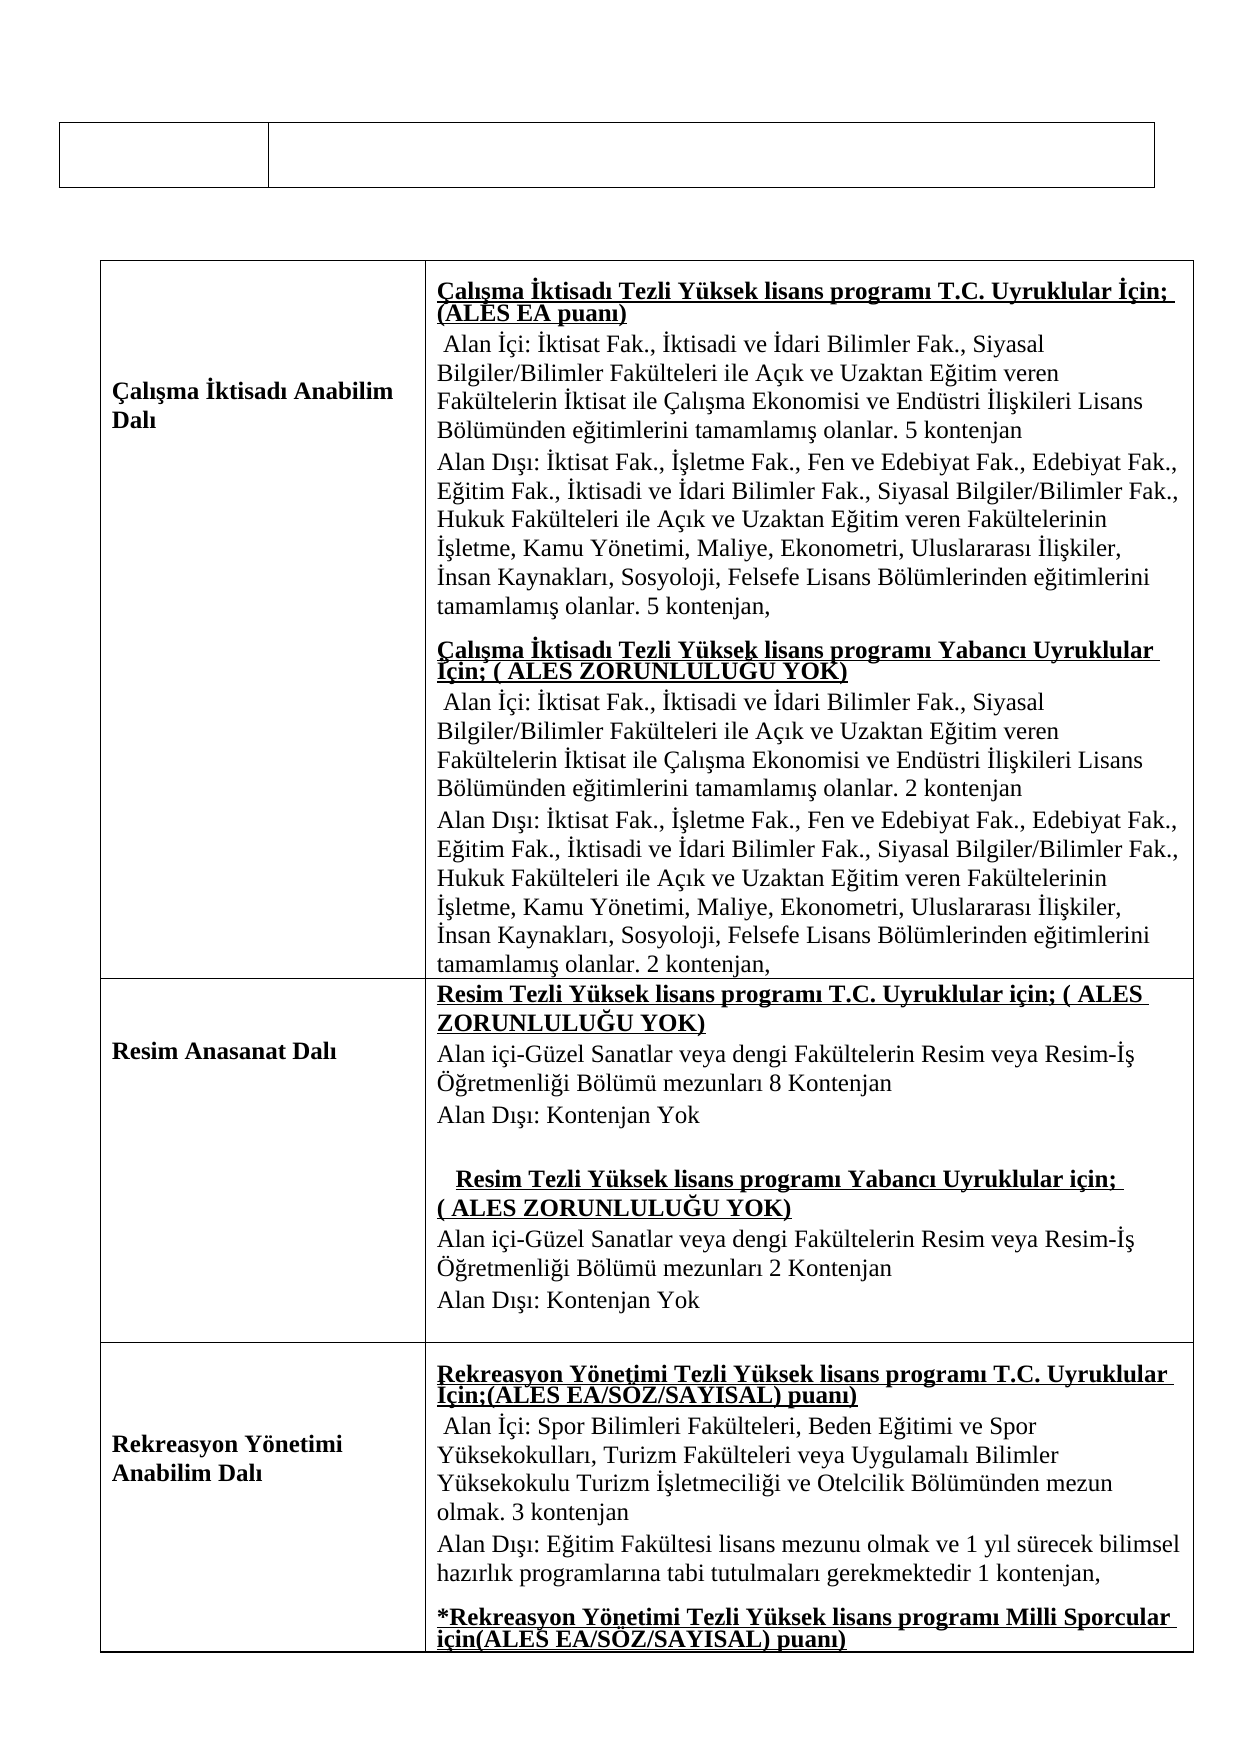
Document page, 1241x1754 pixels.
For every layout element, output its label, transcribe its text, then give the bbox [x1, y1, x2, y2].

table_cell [60, 123, 268, 187]
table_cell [426, 1343, 1193, 1651]
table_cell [101, 1343, 425, 1651]
table_header Çalışma İktisadı Tezli Yüksek lisans programı T.C. Uyruklular İçin; (ALES EA puanı) Alan İçi: İktisat Fak., İktisadi ve İdari Bilimler Fak., Siyasal Bilgiler/Bilimler Fakülteleri ile Açık ve Uzaktan Eğitim veren Fakültelerin İktisat ile Çalışma Ekonomisi ve Endüstri İlişkileri Lisans Bölümünden eğitimlerini tamamlamış olanlar. 5 kontenjan Alan Dışı: İktisat Fak., İşletme Fak., Fen ve Edebiyat Fak., Edebiyat Fak., Eğitim Fak., İktisadi ve İdari Bilimler Fak., Siyasal Bilgiler/Bilimler Fak., Hukuk Fakülteleri ile Açık ve Uzaktan Eğitim veren Fakültelerinin İşletme, Kamu Yönetimi, Maliye, Ekonometri, Uluslararası İlişkiler, İnsan Kaynakları, Sosyoloji, Felsefe Lisans Bölümlerinden eğitimlerini tamamlamış olanlar. 5 kontenjan, Çalışma İktisadı Tezli Yüksek lisans programı Yabancı Uyruklular İçin; ( ALES ZORUNLULUĞU YOK) Alan İçi: İktisat Fak., İktisadi ve İdari Bilimler Fak., Siyasal Bilgiler/Bilimler Fakülteleri ile Açık ve Uzaktan Eğitim veren Fakültelerin İktisat ile Çalışma Ekonomisi ve Endüstri İlişkileri Lisans Bölümünden eğitimlerini tamamlamış olanlar. 2 kontenjan Alan Dışı: İktisat Fak., İşletme Fak., Fen ve Edebiyat Fak., Edebiyat Fak., Eğitim Fak., İktisadi ve İdari Bilimler Fak., Siyasal Bilgiler/Bilimler Fak., Hukuk Fakülteleri ile Açık ve Uzaktan Eğitim veren Fakültelerinin İşletme, Kamu Yönetimi, Maliye, Ekonometri, Uluslararası İlişkiler, İnsan Kaynakları, Sosyoloji, Felsefe Lisans Bölümlerinden eğitimlerini tamamlamış olanlar. 2 kontenjan, [426, 261, 1193, 978]
table_header Çalışma İktisadı Anabilim Dalı [101, 261, 425, 978]
table_cell Resim Anasanat Dalı [101, 979, 425, 1342]
table_cell Resim Tezli Yüksek lisans programı T.C. Uyruklular için; ( ALES ZORUNLULUĞU YOK) Alan içi-Güzel Sanatlar veya dengi Fakültelerin Resim veya Resim-İş Öğretmenliği Bölümü mezunları 8 Kontenjan Alan Dışı: Kontenjan Yok Resim Tezli Yüksek lisans programı Yabancı Uyruklular için; ( ALES ZORUNLULUĞU YOK) Alan içi-Güzel Sanatlar veya dengi Fakültelerin Resim veya Resim-İş Öğretmenliği Bölümü mezunları 2 Kontenjan Alan Dışı: Kontenjan Yok [426, 979, 1193, 1342]
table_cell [269, 123, 1154, 187]
